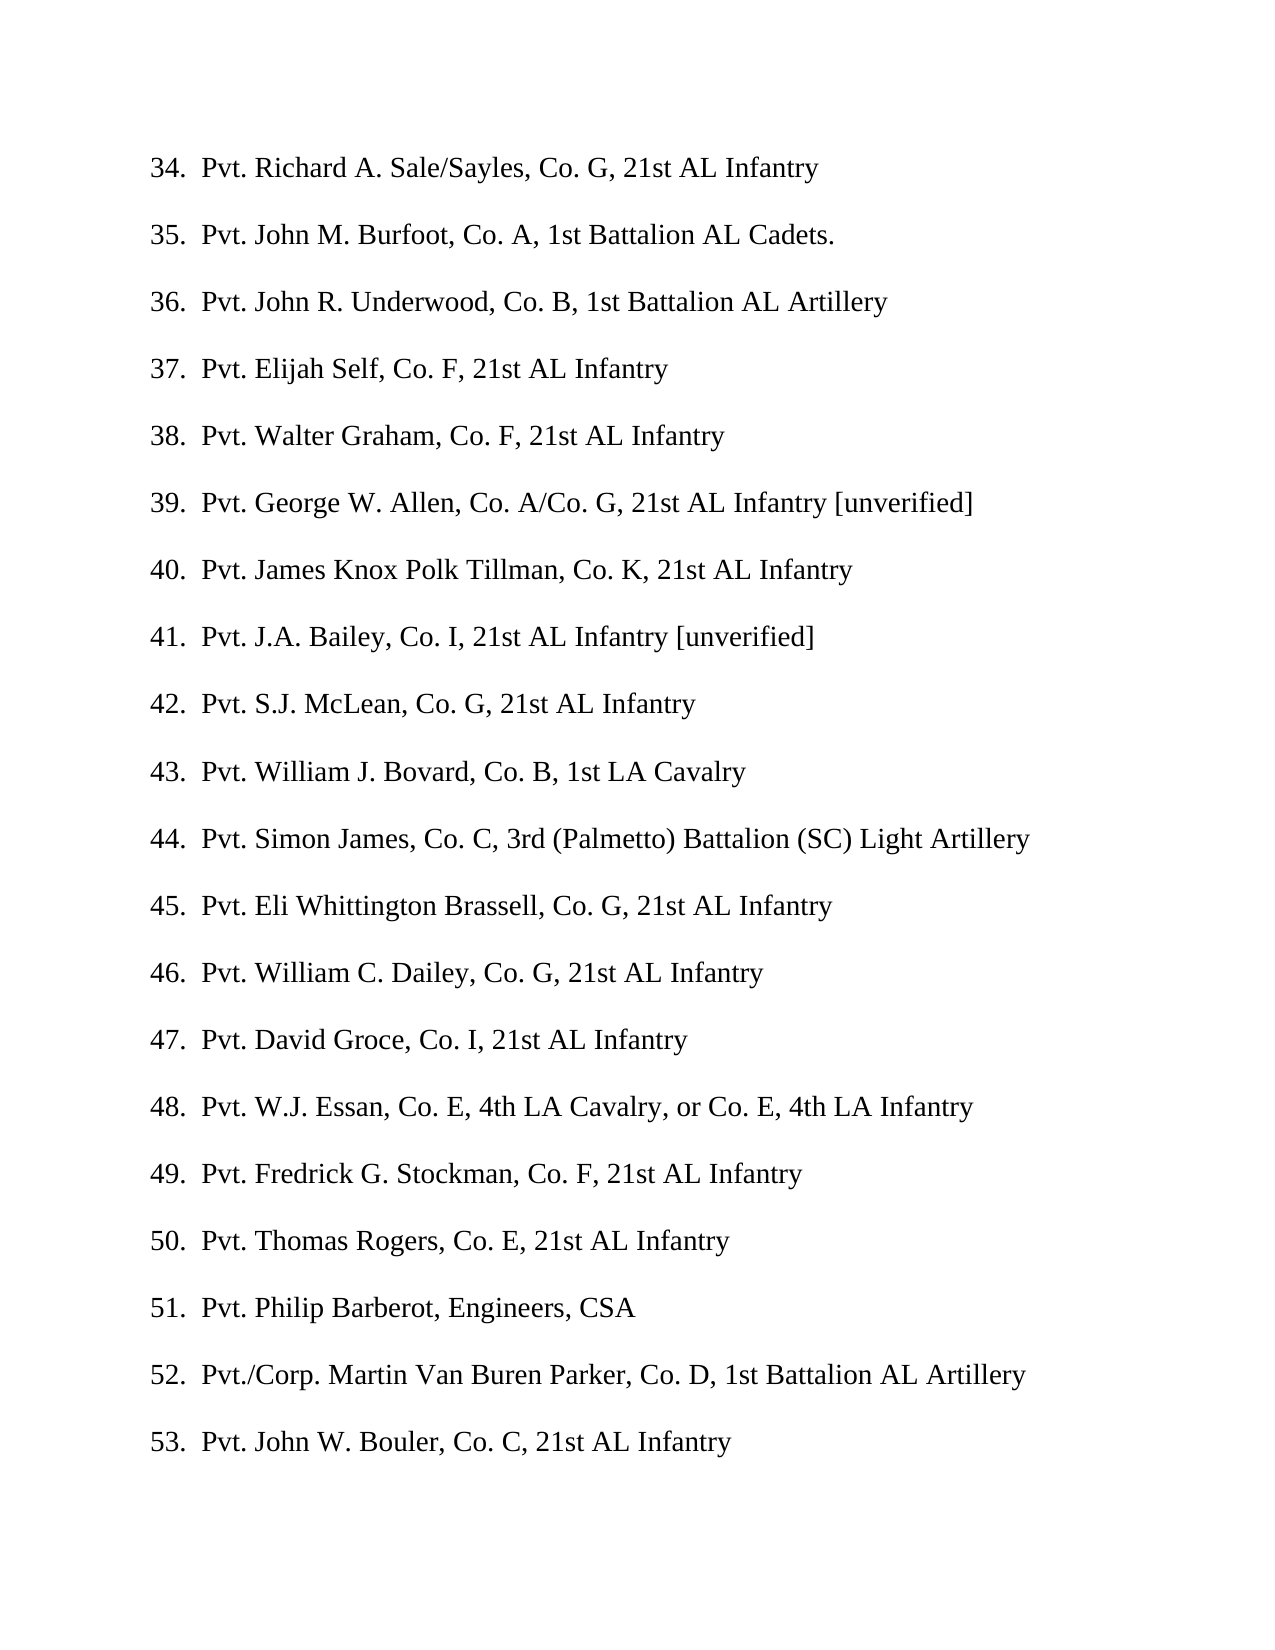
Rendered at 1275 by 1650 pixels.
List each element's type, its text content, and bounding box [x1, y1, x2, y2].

text 45. Pvt. Eli Whittington Brassell, Co. G, 21st AL Infantry [150, 888, 1125, 921]
text 36. Pvt. John R. Underwood, Co. B, 1st Battalion AL Artillery [150, 284, 1125, 318]
text 35. Pvt. John M. Burfoot, Co. A, 1st Battalion AL Cadets. [150, 217, 1125, 251]
text 51. Pvt. Philip Barberot, Engineers, CSA [150, 1290, 1125, 1324]
text 44. Pvt. Simon James, Co. C, 3rd (Palmetto) Battalion (SC) Light Artillery [150, 821, 1125, 854]
text 43. Pvt. William J. Bovard, Co. B, 1st LA Cavalry [150, 754, 1125, 787]
text 50. Pvt. Thomas Rogers, Co. E, 21st AL Infantry [150, 1223, 1125, 1257]
text 41. Pvt. J.A. Bailey, Co. I, 21st AL Infantry [unverified] [150, 619, 1125, 653]
text 49. Pvt. Fredrick G. Stockman, Co. F, 21st AL Infantry [150, 1156, 1125, 1190]
text 53. Pvt. John W. Bouler, Co. C, 21st AL Infantry [150, 1424, 1125, 1458]
text 40. Pvt. James Knox Polk Tillman, Co. K, 21st AL Infantry [150, 552, 1125, 586]
text 37. Pvt. Elijah Self, Co. F, 21st AL Infantry [150, 351, 1125, 385]
text 42. Pvt. S.J. McLean, Co. G, 21st AL Infantry [150, 687, 1125, 720]
text 34. Pvt. Richard A. Sale/Sayles, Co. G, 21st AL Infantry [150, 150, 1125, 183]
text 52. Pvt./Corp. Martin Van Buren Parker, Co. D, 1st Battalion AL Artillery [150, 1357, 1125, 1391]
text 48. Pvt. W.J. Essan, Co. E, 4th LA Cavalry, or Co. E, 4th LA Infantry [150, 1089, 1125, 1123]
text 38. Pvt. Walter Graham, Co. F, 21st AL Infantry [150, 418, 1125, 452]
text 47. Pvt. David Groce, Co. I, 21st AL Infantry [150, 1022, 1125, 1056]
text 46. Pvt. William C. Dailey, Co. G, 21st AL Infantry [150, 955, 1125, 988]
text 39. Pvt. George W. Allen, Co. A/Co. G, 21st AL Infantry [unverified] [150, 485, 1125, 519]
